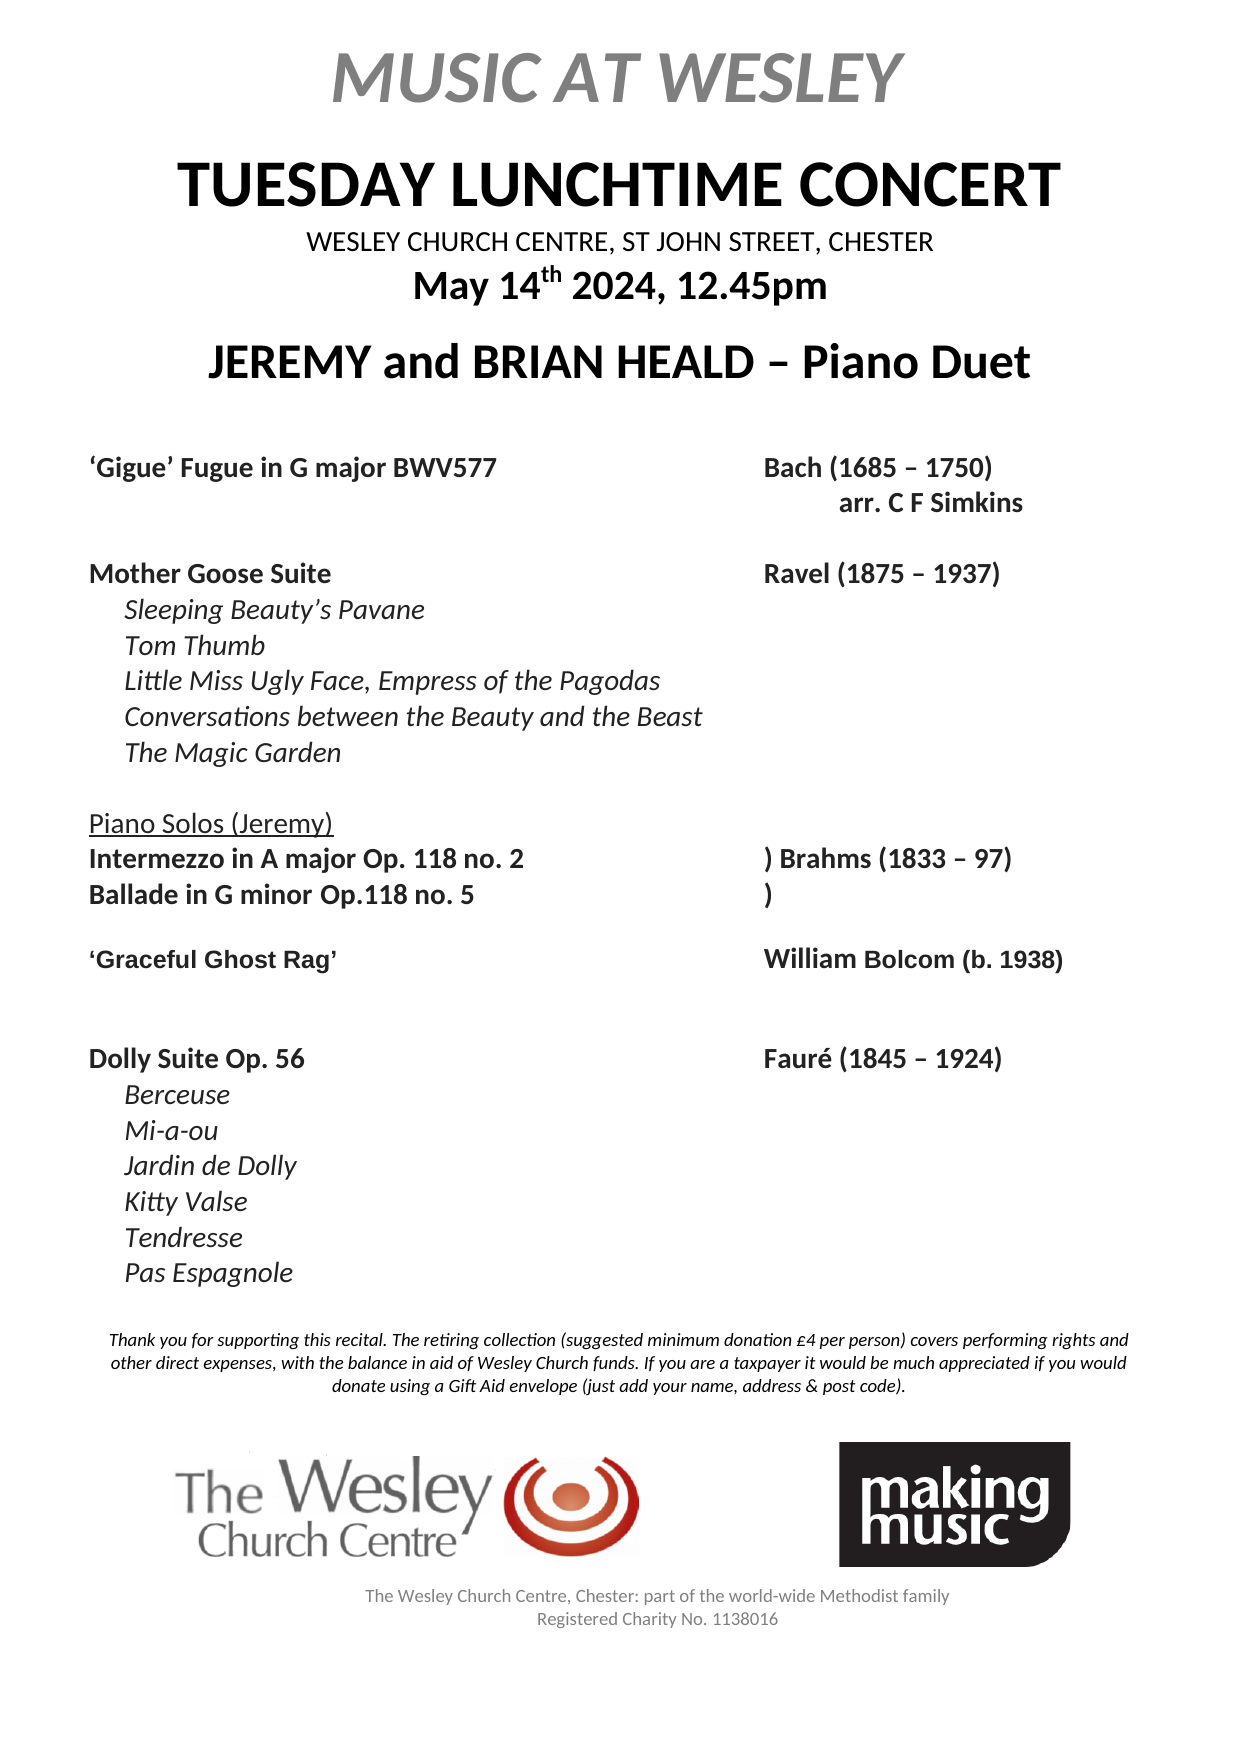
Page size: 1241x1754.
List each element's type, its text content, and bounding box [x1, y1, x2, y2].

text JEREMY and BRIAN HEALD – Piano Duet [89, 330, 1152, 391]
text Thank you for supporting this recital. The retiring collection (suggested minimum donation £4 per person) covers performing rights and other direct expenses, with the balance in aid of Wesley Church funds. If you are a taxpayer it would be much appreciated if you would donate using a Gift Aid envelope (just add your name, address & post code). [89, 1328, 1152, 1397]
text The Magic Garden [124, 734, 1152, 769]
text arr. C F Simkins [764, 484, 1152, 520]
text Tendresse [124, 1219, 1152, 1254]
text Sleeping Beauty’s Pavane [124, 591, 1152, 627]
text Jardin de Dolly [124, 1147, 1152, 1183]
text Mother Goose Suite Ravel (1875 – 1937) [89, 556, 1152, 591]
picture [169, 1447, 653, 1567]
text WESLEY CHURCH CENTRE, ST JOHN STREET, CHESTER [89, 223, 1152, 259]
text Ballade in G minor Op.118 no. 5 ) [89, 876, 1152, 912]
title MUSIC AT WESLEY [89, 30, 1152, 122]
text Dolly Suite Op. 56 Fauré (1845 – 1924) [89, 1041, 1152, 1076]
text Intermezzo in A major Op. 118 no. 2 ) Brahms (1833 – 97) [89, 841, 1152, 876]
text Conversations between the Beauty and the Beast [124, 698, 1152, 734]
text Tom Thumb [124, 627, 1152, 662]
text Berceuse [124, 1076, 1152, 1112]
subtitle May 14th 2024, 12.45pm [89, 259, 1152, 310]
picture [839, 1442, 1071, 1567]
text Pas Espagnole [124, 1254, 1152, 1290]
text ‘Graceful Ghost Rag’ William Bolcom (b. 1938) [89, 941, 1152, 976]
text Piano Solos (Jeremy) [89, 805, 1152, 841]
text Kitty Valse [124, 1183, 1152, 1219]
text Mi-a-ou [124, 1112, 1152, 1147]
text Little Miss Ugly Face, Empress of the Pagodas [124, 662, 1152, 698]
subtitle TUESDAY LUNCHTIME CONCERT [89, 142, 1152, 223]
text ‘Gigue’ Fugue in G major BWV577 Bach (1685 – 1750) [89, 449, 1152, 484]
